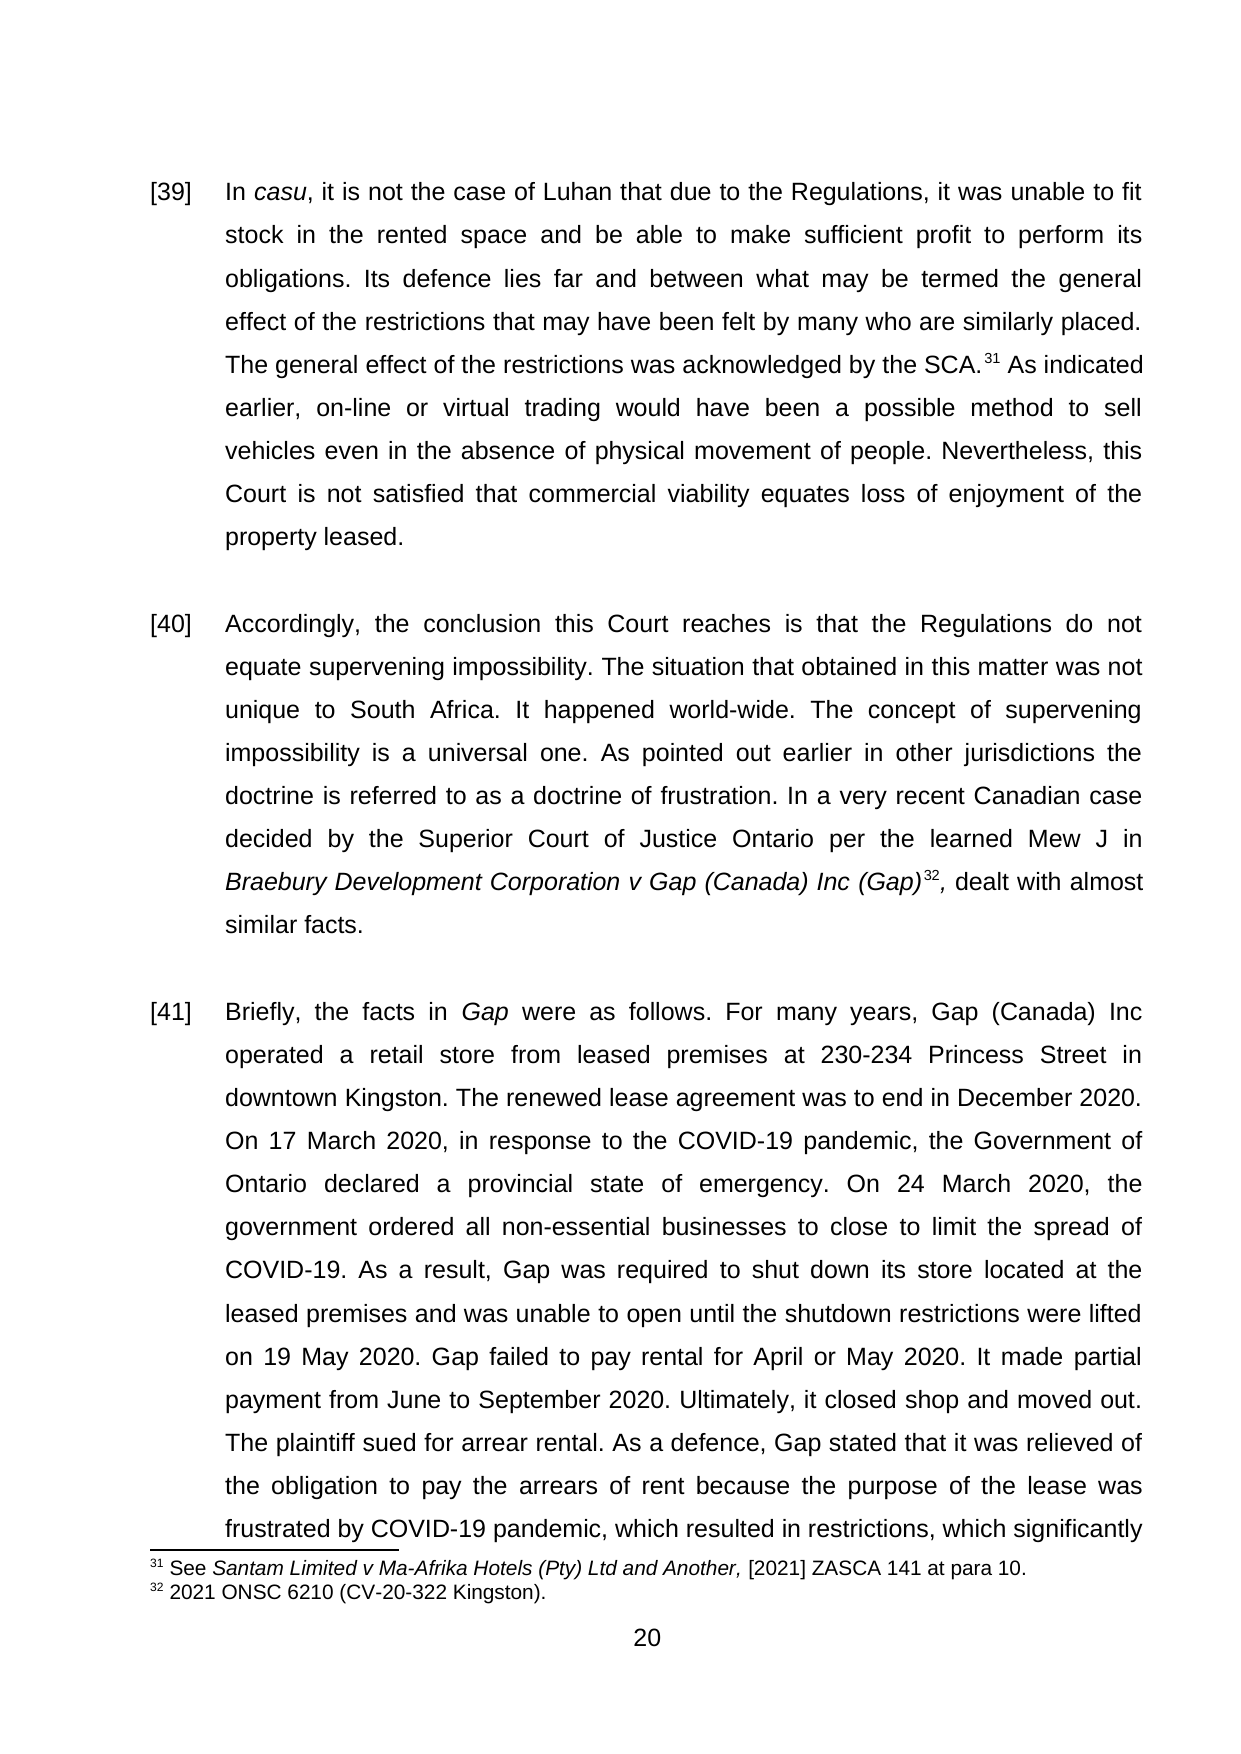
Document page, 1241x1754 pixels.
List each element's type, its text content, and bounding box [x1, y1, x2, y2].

list Accordingly, the conclusion this Court reaches is that the Regulations do not equate supervening impossibility. The situation that obtained in this matter was not unique to South Africa. It happened world-wide. The concept of supervening impossibility is a universal one. As pointed out earlier in other jurisdictions the doctrine is referred to as a doctrine of frustration. In a very recent Canadian case decided by the Superior Court of Justice Ontario per the learned Mew J in Braebury Development Corporation v Gap (Canada) Inc (Gap), dealt with almost similar facts. [150, 608, 1144, 939]
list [150, 997, 1144, 1543]
list In casu, it is not the case of Luhan that due to the Regulations, it was unable to fit stock in the rented space and be able to make sufficient profit to perform its obligations. Its defence lies far and between what may be termed the general effect of the restrictions that may have been felt by many who are similarly placed. The general effect of the restrictions was acknowledged by the SCA. As indicated earlier, on-line or virtual trading would have been a possible method to sell vehicles even in the absence of physical movement of people. Nevertheless, this Court is not satisfied that commercial viability equates loss of enjoyment of the property leased. [150, 177, 1144, 551]
